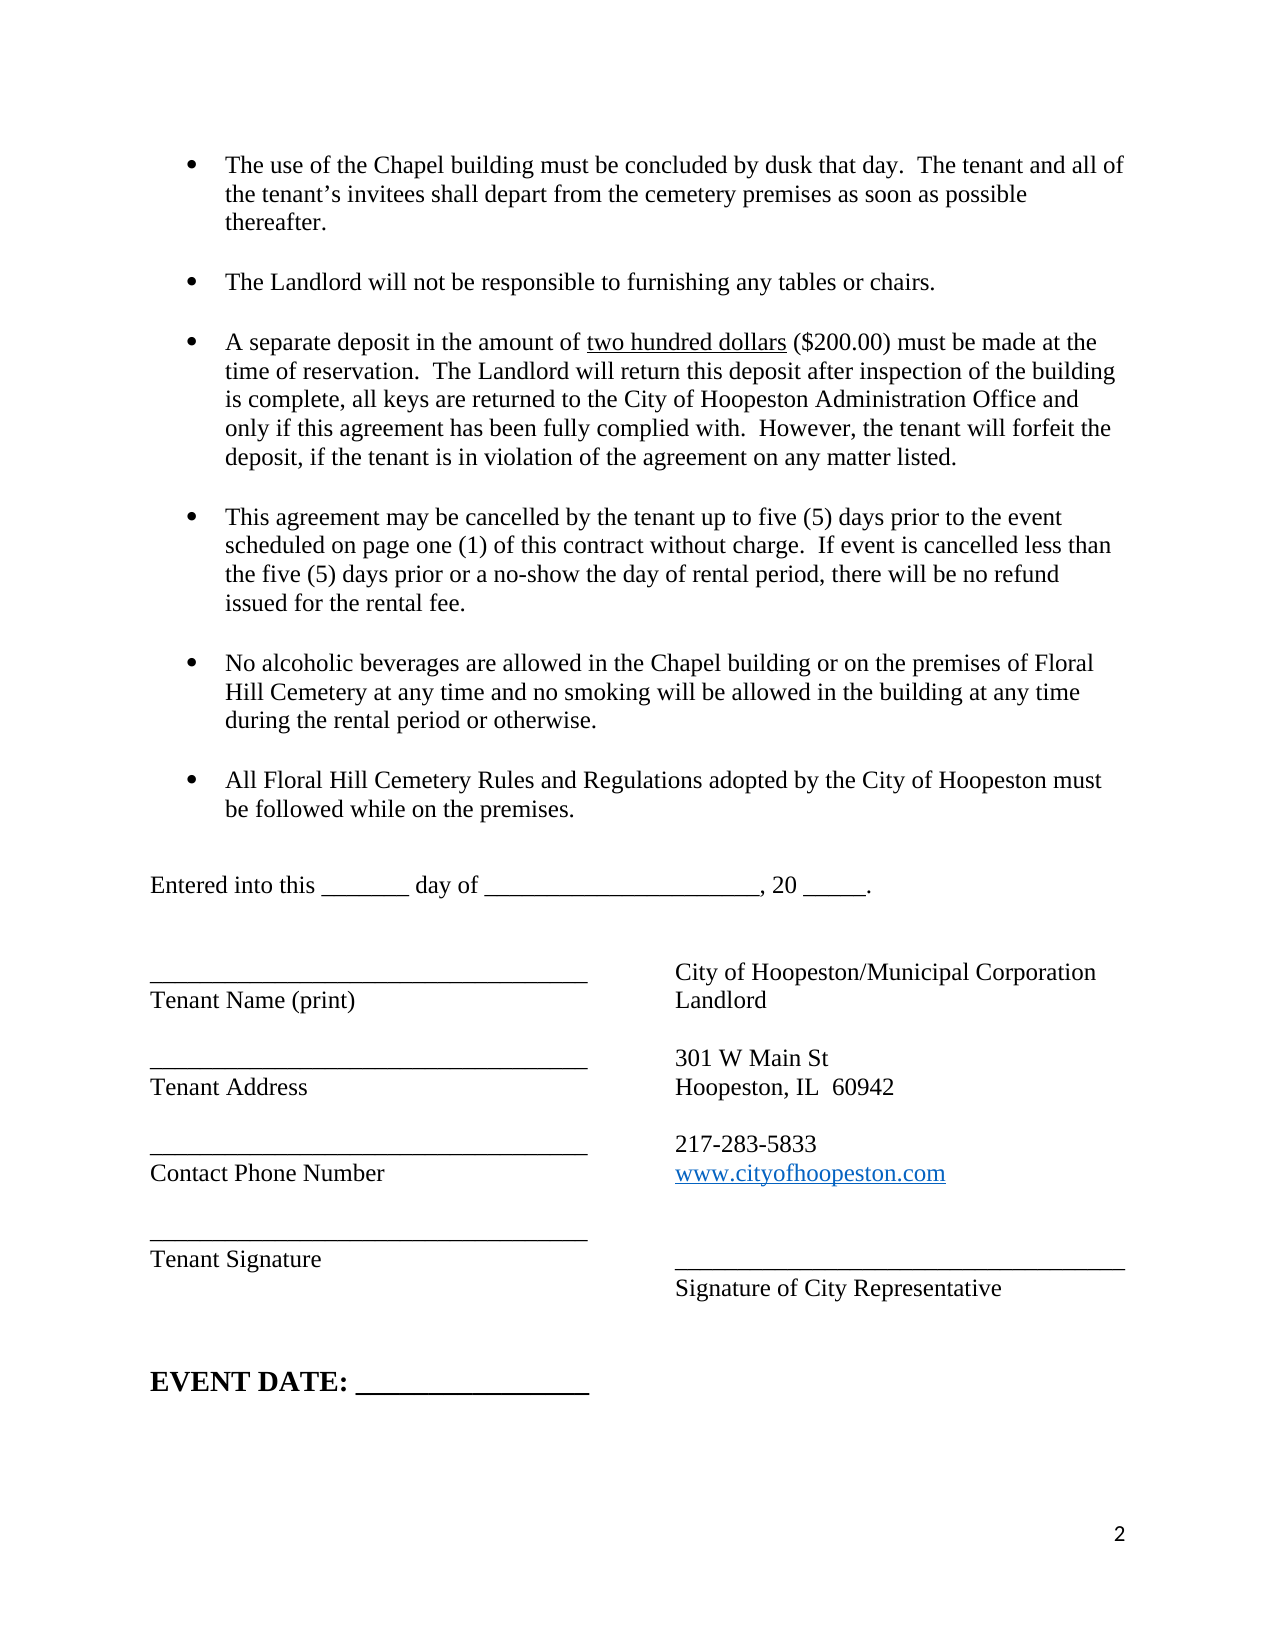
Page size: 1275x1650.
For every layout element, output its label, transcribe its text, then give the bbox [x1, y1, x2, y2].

text Tenant Address Hoopeston, IL 60942 [150, 1072, 1125, 1100]
text ___________________________________ 217-283-5833 [150, 1129, 1125, 1158]
list The use of the Chapel building must be concluded by dusk that day. The tenant and all of the tenant’s invitees shall depart from the cemetery premises as soon as possible thereafter. [187, 150, 1125, 236]
text ___________________________________ City of Hoopeston/Municipal Corporation [150, 957, 1125, 985]
text Contact Phone Number www.cityofhoopeston.com [150, 1158, 1125, 1187]
text EVENT DATE: ________________ [150, 1364, 1125, 1397]
list No alcoholic beverages are allowed in the Chapel building or on the premises of Floral Hill Cemetery at any time and no smoking will be allowed in the building at any time during the rental period or otherwise. [187, 648, 1125, 734]
text Tenant Name (print) Landlord [150, 985, 1125, 1014]
list A separate deposit in the amount of two hundred dollars ($200.00) must be made at the time of reservation. The Landlord will return this deposit after inspection of the building is complete, all keys are returned to the City of Hoopeston Administration Office and only if this agreement has been fully complied with. However, the tenant will forfeit the deposit, if the tenant is in violation of the agreement on any matter listed. [187, 327, 1125, 471]
text Tenant Signature ____________________________________ [150, 1244, 1125, 1273]
text Signature of City Representative [150, 1273, 1125, 1302]
list This agreement may be cancelled by the tenant up to five (5) days prior to the event scheduled on page one (1) of this contract without charge. If event is cancelled less than the five (5) days prior or a no-show the day of rental period, there will be no refund issued for the rental fee. [187, 502, 1125, 617]
text Entered into this _______ day of ______________________, 20 _____. [150, 870, 1125, 899]
text ___________________________________ 301 W Main St [150, 1043, 1125, 1072]
list The Landlord will not be responsible to furnishing any tables or chairs. [187, 267, 1125, 296]
text ___________________________________ [150, 1215, 1125, 1244]
list All Floral Hill Cemetery Rules and Regulations adopted by the City of Hoopeston must be followed while on the premises. [187, 765, 1125, 823]
